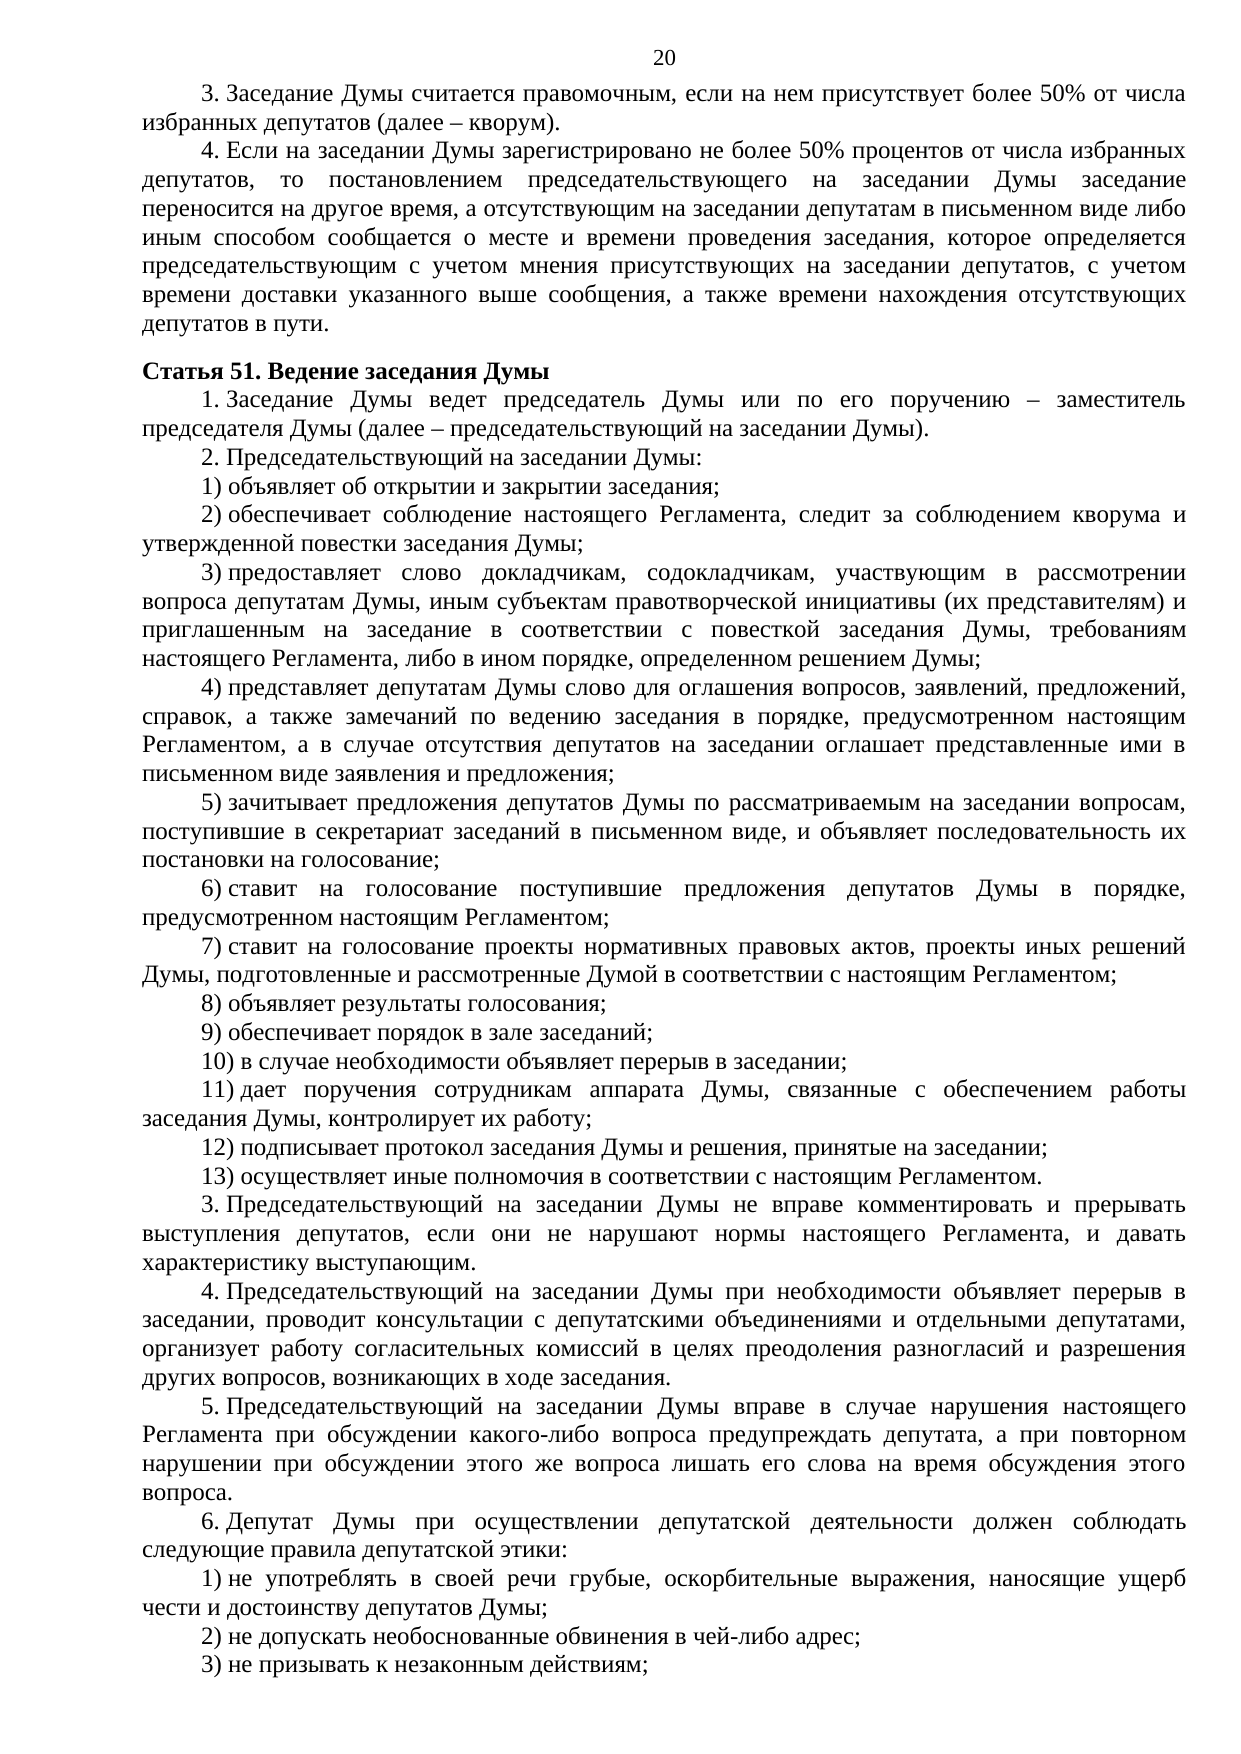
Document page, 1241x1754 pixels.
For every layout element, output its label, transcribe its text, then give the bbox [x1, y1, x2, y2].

text 6) ставит на голосование поступившие предложения депутатов Думы в порядке, предусмотренном настоящим Регламентом; [142, 873, 1187, 931]
text 13) осуществляет иные полномочия в соответствии с настоящим Регламентом. [142, 1161, 1187, 1189]
text 1. Заседание Думы ведет председатель Думы или по его поручению – заместитель председателя Думы (далее – председательствующий на заседании Думы). [142, 384, 1187, 442]
text 10) в случае необходимости объявляет перерыв в заседании; [142, 1046, 1187, 1074]
text 3) не призывать к незаконным действиям; [142, 1649, 1187, 1678]
text 7) ставит на голосование проекты нормативных правовых актов, проекты иных решений Думы, подготовленные и рассмотренные Думой в соответствии с настоящим Регламентом; [142, 931, 1187, 988]
text 5. Председательствующий на заседании Думы вправе в случае нарушения настоящего Регламента при обсуждении какого-либо вопроса предупреждать депутата, а при повторном нарушении при обсуждении этого же вопроса лишать его слова на время обсуждения этого вопроса. [142, 1391, 1187, 1506]
text 6. Депутат Думы при осуществлении депутатской деятельности должен соблюдать следующие правила депутатской этики: [142, 1506, 1187, 1563]
text 2) не допускать необоснованные обвинения в чей-либо адрес; [142, 1621, 1187, 1649]
text 12) подписывает протокол заседания Думы и решения, принятые на заседании; [142, 1132, 1187, 1161]
text 3) предоставляет слово докладчикам, содокладчикам, участвующим в рассмотрении вопроса депутатам Думы, иным субъектам правотворческой инициативы (их представителям) и приглашенным на заседание в соответствии с повесткой заседания Думы, требованиям настоящего Регламента, либо в ином порядке, определенном решением Думы; [142, 557, 1187, 672]
text 2. Председательствующий на заседании Думы: [142, 442, 1187, 471]
text 4) представляет депутатам Думы слово для оглашения вопросов, заявлений, предложений, справок, а также замечаний по ведению заседания в порядке, предусмотренном настоящим Регламентом, а в случае отсутствия депутатов на заседании оглашает представленные ими в письменном виде заявления и предложения; [142, 672, 1187, 787]
text 4. Если на заседании Думы зарегистрировано не более 50% процентов от числа избранных депутатов, то постановлением председательствующего на заседании Думы заседание переносится на другое время, а отсутствующим на заседании депутатам в письменном виде либо иным способом сообщается о месте и времени проведения заседания, которое определяется председательствующим с учетом мнения присутствующих на заседании депутатов, с учетом времени доставки указанного выше сообщения, а также времени нахождения отсутствующих депутатов в пути. [142, 135, 1187, 337]
text 1) не употреблять в своей речи грубые, оскорбительные выражения, наносящие ущерб чести и достоинству депутатов Думы; [142, 1563, 1187, 1621]
text 3. Председательствующий на заседании Думы не вправе комментировать и прерывать выступления депутатов, если они не нарушают нормы настоящего Регламента, и давать характеристику выступающим. [142, 1189, 1187, 1276]
text 1) объявляет об открытии и закрытии заседания; [142, 471, 1187, 499]
text 5) зачитывает предложения депутатов Думы по рассматриваемым на заседании вопросам, поступившие в секретариат заседаний в письменном виде, и объявляет последовательность их постановки на голосование; [142, 787, 1187, 873]
text 11) дает поручения сотрудникам аппарата Думы, связанные с обеспечением работы заседания Думы, контролирует их работу; [142, 1074, 1187, 1132]
text 9) обеспечивает порядок в зале заседаний; [142, 1017, 1187, 1046]
text 2) обеспечивает соблюдение настоящего Регламента, следит за соблюдением кворума и утвержденной повестки заседания Думы; [142, 499, 1187, 557]
text 3. Заседание Думы считается правомочным, если на нем присутствует более 50% от числа избранных депутатов (далее – кворум). [142, 78, 1187, 135]
text Статья 51. Ведение заседания Думы [142, 356, 1187, 384]
text 4. Председательствующий на заседании Думы при необходимости объявляет перерыв в заседании, проводит консультации с депутатскими объединениями и отдельными депутатами, организует работу согласительных комиссий в целях преодоления разногласий и разрешения других вопросов, возникающих в ходе заседания. [142, 1276, 1187, 1391]
text 8) объявляет результаты голосования; [142, 988, 1187, 1017]
